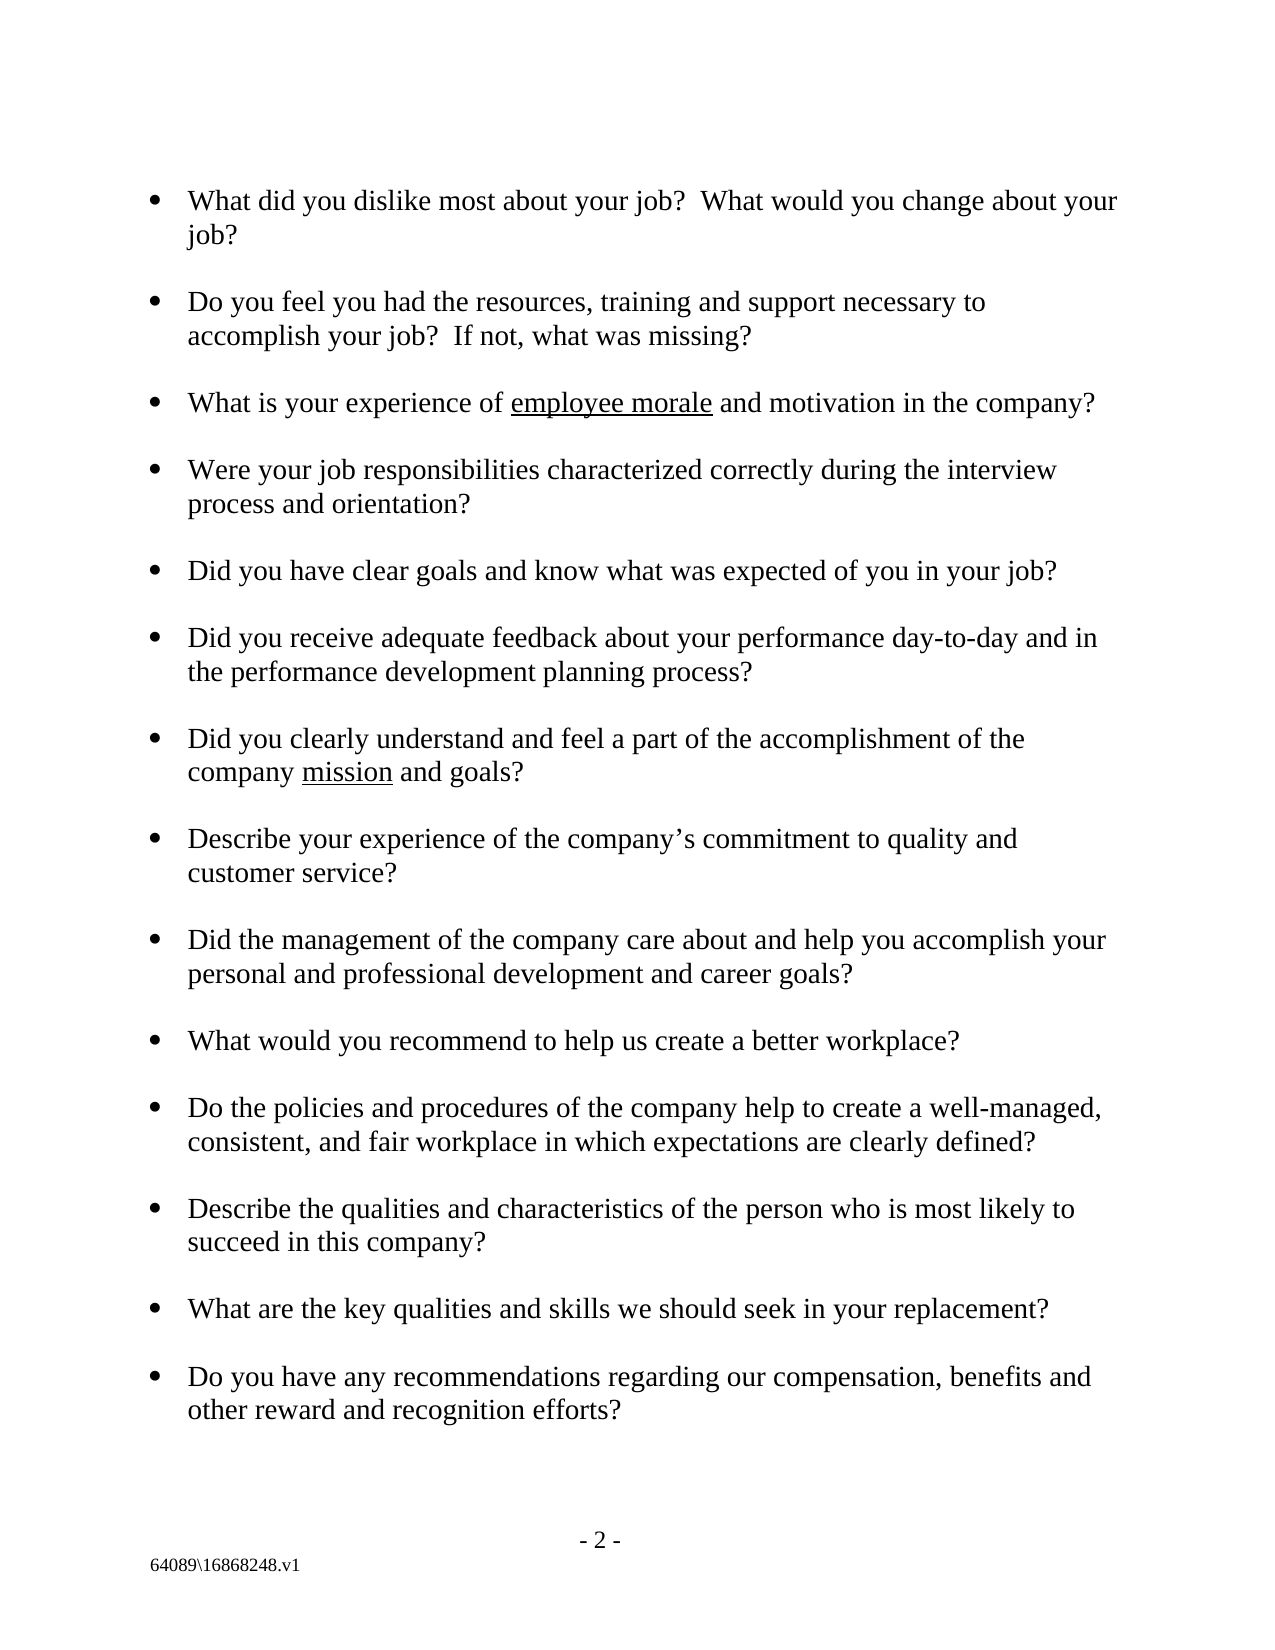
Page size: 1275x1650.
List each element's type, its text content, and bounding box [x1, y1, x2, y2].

list Describe the qualities and characteristics of the person who is most likely to succeed in this company? [150, 1191, 1125, 1258]
list Describe your experience of the company’s commitment to quality and customer service? [150, 822, 1125, 889]
list What did you dislike most about your job? What would you change about your job? [150, 183, 1125, 251]
list What would you recommend to help us create a better workplace? [150, 1023, 1125, 1057]
list Do the policies and procedures of the company help to create a well-managed, consistent, and fair workplace in which expectations are clearly defined? [150, 1090, 1125, 1157]
list Do you feel you had the resources, training and support necessary to accomplish your job? If not, what was missing? [150, 284, 1125, 351]
list What are the key qualities and skills we should seek in your replacement? [150, 1292, 1125, 1325]
list Did you receive adequate feedback about your performance day-to-day and in the performance development planning process? [150, 620, 1125, 687]
list Were your job responsibilities characterized correctly during the interview process and orientation? [150, 452, 1125, 519]
list Did you clearly understand and feel a part of the accomplishment of the company mission and goals? [150, 721, 1125, 788]
list Do you have any recommendations regarding our compensation, benefits and other reward and recognition efforts? [150, 1359, 1125, 1426]
list Did the management of the company care about and help you accomplish your personal and professional development and career goals? [150, 922, 1125, 989]
list Did you have clear goals and know what was expected of you in your job? [150, 553, 1125, 587]
list What is your experience of employee morale and motivation in the company? [150, 385, 1125, 419]
